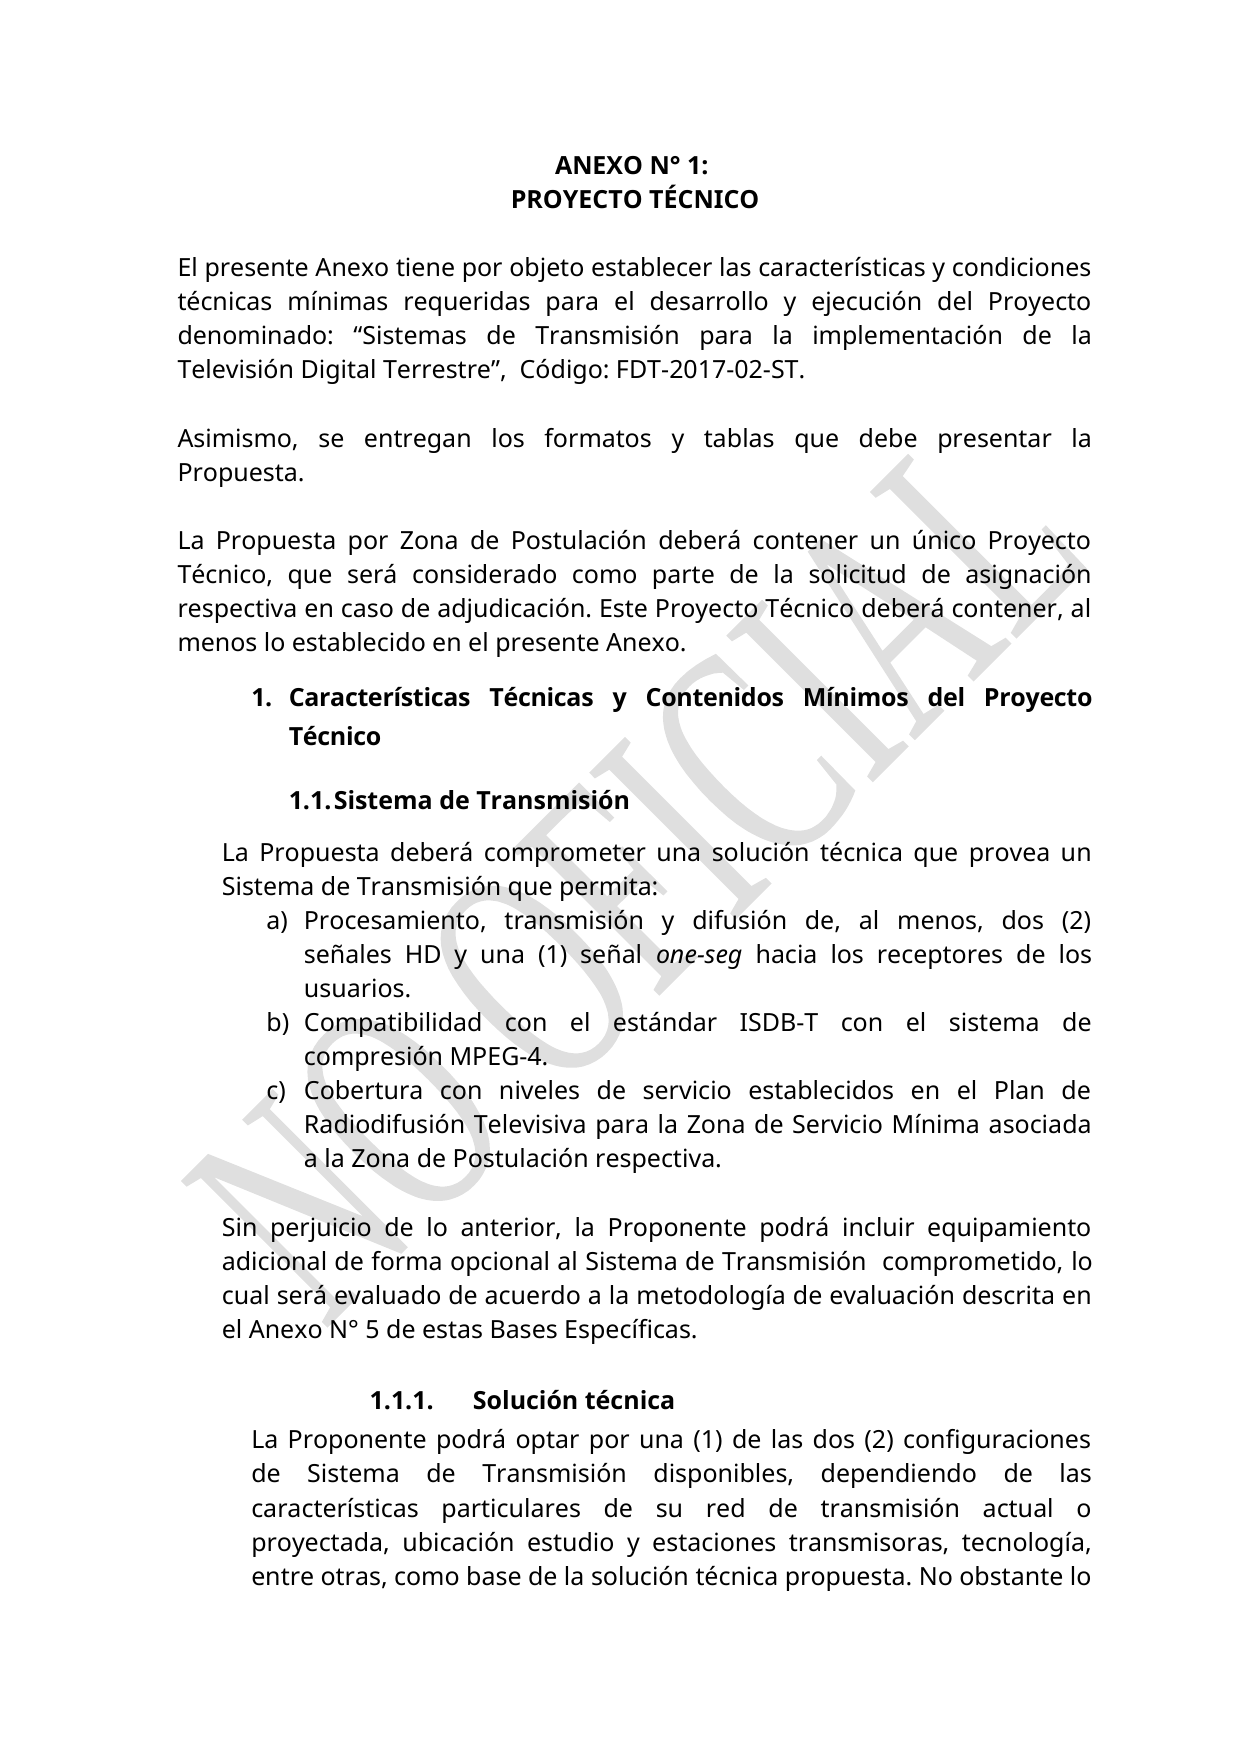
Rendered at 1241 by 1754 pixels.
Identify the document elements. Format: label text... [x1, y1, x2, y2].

text Solución técnica [369, 1383, 1092, 1417]
list Procesamiento, transmisión y difusión de, al menos, dos (2) señales HD y una (1) señal one-seg hacia los receptores de los usuarios. [266, 903, 1092, 1005]
text El presente Anexo tiene por objeto establecer las características y condiciones técnicas mínimas requeridas para el desarrollo y ejecución del Proyecto denominado: “Sistemas de Transmisión para la implementación de la Televisión Digital Terrestre”, Código: FDT-2017-02-ST. [177, 250, 1092, 386]
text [251, 1422, 1092, 1592]
text Asimismo, se entregan los formatos y tablas que debe presentar la Propuesta. [177, 420, 1092, 488]
text Características Técnicas y Contenidos Mínimos del Proyecto Técnico [251, 679, 1092, 753]
text La Propuesta por Zona de Postulación deberá contener un único Proyecto Técnico, que será considerado como parte de la solicitud de asignación respectiva en caso de adjudicación. Este Proyecto Técnico deberá contener, al menos lo establecido en el presente Anexo. [177, 522, 1092, 659]
text Sistema de Transmisión [288, 783, 1092, 817]
text Sin perjuicio de lo anterior, la Proponente podrá incluir equipamiento adicional de forma opcional al Sistema de Transmisión comprometido, lo cual será evaluado de acuerdo a la metodología de evaluación descrita en el Anexo N° 5 de estas Bases Específicas. [222, 1209, 1092, 1345]
list PROYECTO TÉCNICO [177, 182, 1092, 216]
text La Propuesta deberá comprometer una solución técnica que provea un Sistema de Transmisión que permita: [222, 834, 1092, 903]
list Compatibilidad con el estándar ISDB-T con el sistema de compresión MPEG-4. [266, 1005, 1092, 1073]
list Cobertura con niveles de servicio establecidos en el Plan de Radiodifusión Televisiva para la Zona de Servicio Mínima asociada a la Zona de Postulación respectiva. [266, 1073, 1092, 1175]
